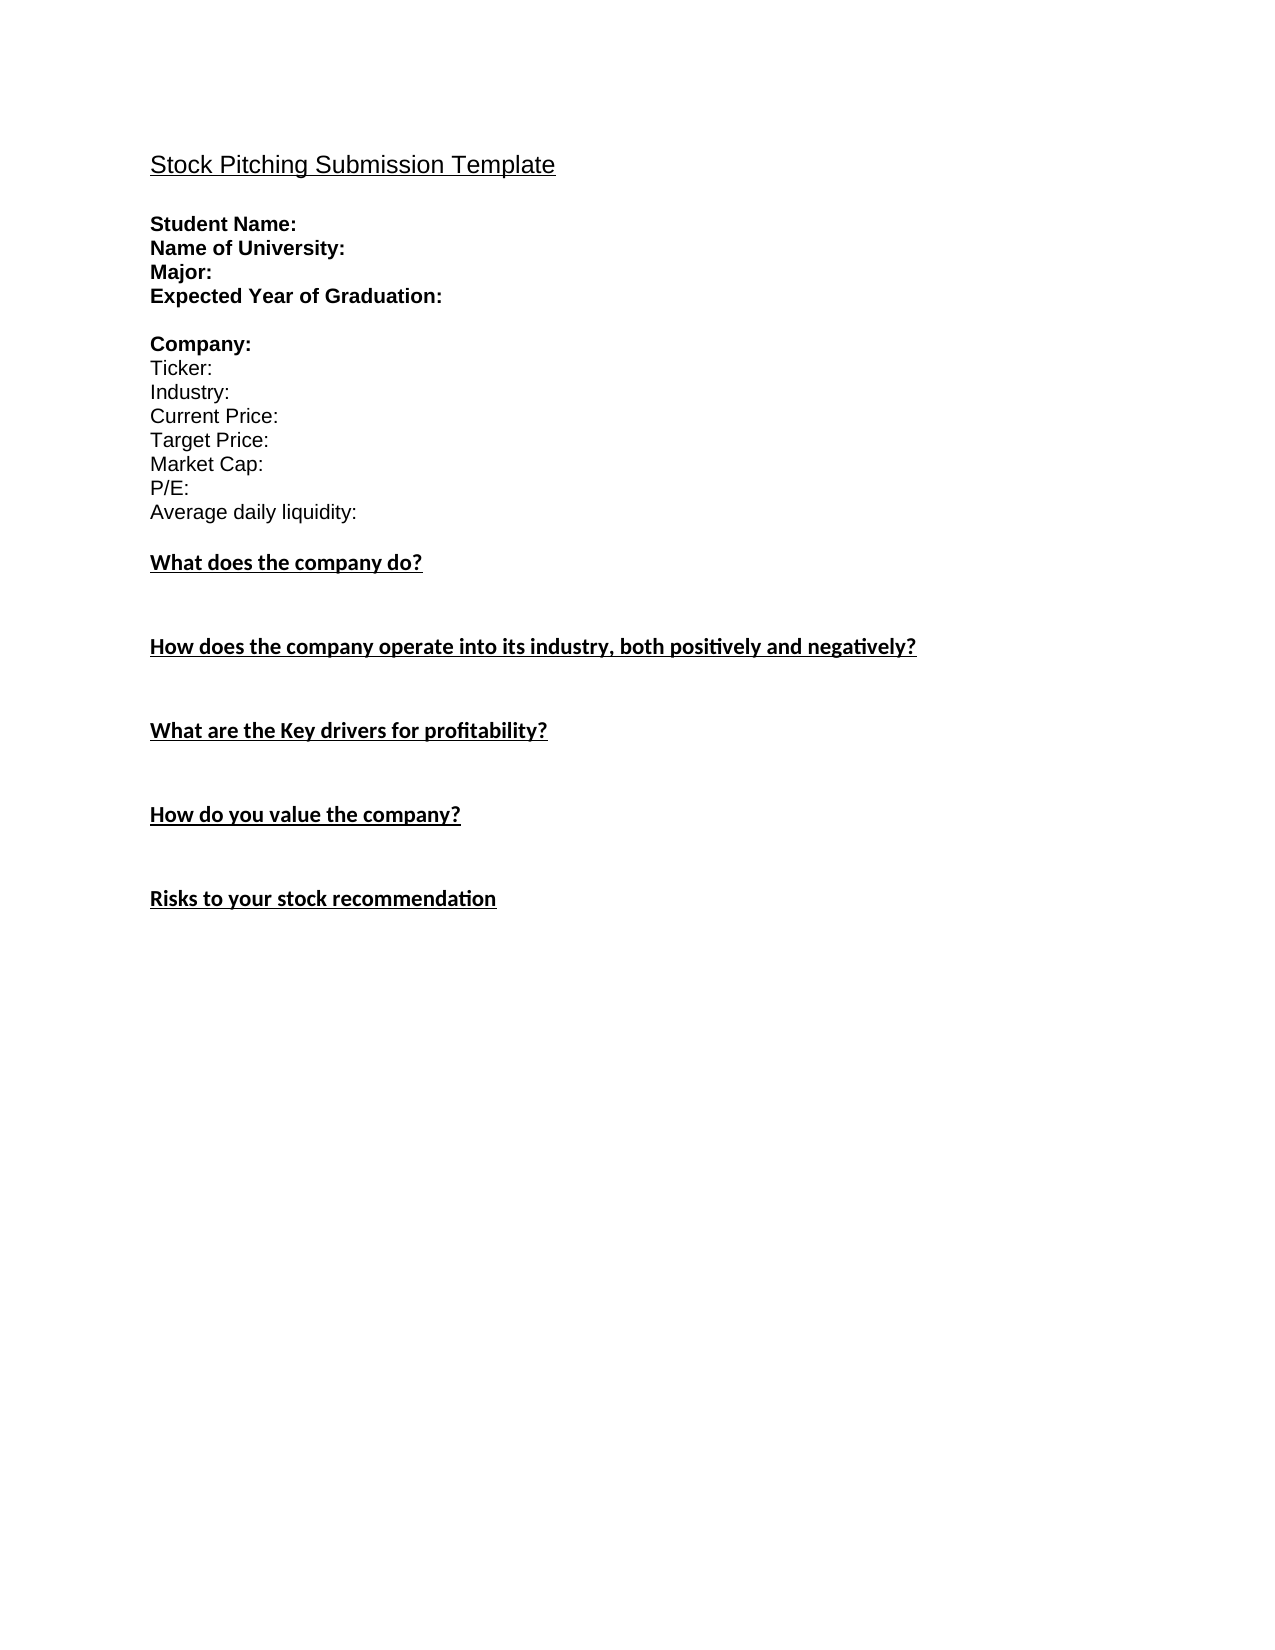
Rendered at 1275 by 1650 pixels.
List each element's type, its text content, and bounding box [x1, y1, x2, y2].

text Ticker: [150, 356, 1125, 380]
text Company: [150, 332, 1125, 356]
text Risks to your stock recommendation [150, 884, 1125, 912]
text P/E: [150, 476, 1125, 500]
text Name of University: [150, 236, 1125, 260]
text What are the Key drivers for profitability? [150, 716, 1125, 744]
text Industry: [150, 380, 1125, 404]
text Target Price: [150, 428, 1125, 452]
text How does the company operate into its industry, both positively and negatively? [150, 632, 1125, 660]
text Major: [150, 260, 1125, 284]
text Expected Year of Graduation: [150, 284, 1125, 308]
text Market Cap: [150, 452, 1125, 476]
text Stock Pitching Submission Template [150, 150, 1125, 179]
text Average daily liquidity: [150, 500, 1125, 524]
text How do you value the company? [150, 800, 1125, 828]
text What does the company do? [150, 548, 1125, 576]
text Student Name: [150, 212, 1125, 236]
text Current Price: [150, 404, 1125, 428]
